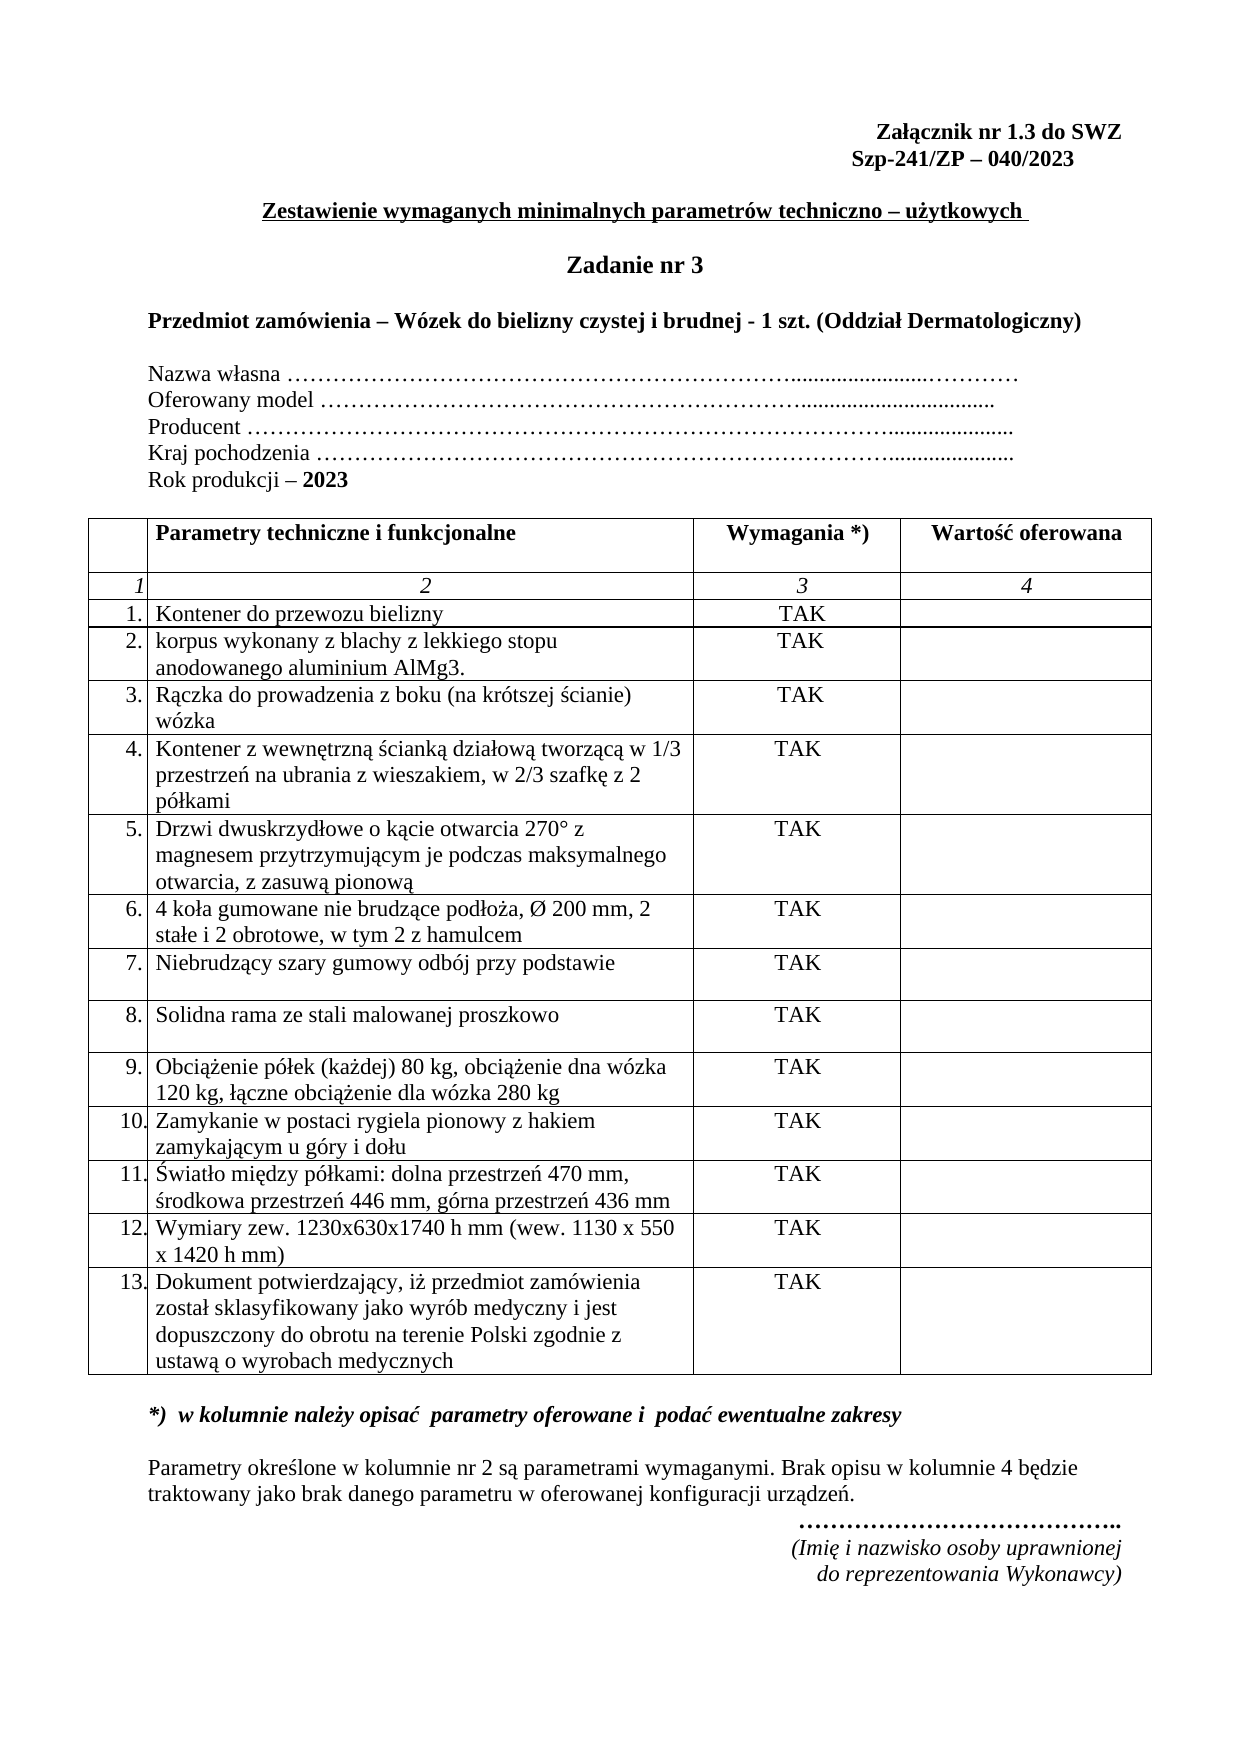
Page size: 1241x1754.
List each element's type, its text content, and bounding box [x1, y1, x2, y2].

table_cell [89, 1053, 147, 1106]
table_cell [89, 1161, 147, 1213]
table_cell [89, 895, 147, 948]
text Szp-241/ZP – 040/2023 [148, 144, 1122, 171]
table_cell [89, 1107, 147, 1159]
table_cell TAK [694, 1268, 900, 1373]
table_cell [89, 1268, 147, 1373]
table_cell TAK [694, 1053, 900, 1106]
text do reprezentowania Wykonawcy) [148, 1560, 1122, 1587]
table_cell [901, 600, 1151, 626]
table_cell TAK [694, 600, 900, 626]
table_cell Kontener z wewnętrzną ścianką działową tworzącą w 1/3 przestrzeń na ubrania z wieszakiem, w 2/3 szafkę z 2 półkami [148, 735, 693, 814]
table_cell Zamykanie w postaci rygiela pionowy z hakiem zamykającym u góry i dołu [148, 1107, 693, 1159]
table_cell TAK [694, 1214, 900, 1267]
table_cell [901, 1107, 1151, 1159]
table_cell 4 koła gumowane nie brudzące podłoża, Ø 200 mm, 2 stałe i 2 obrotowe, w tym 2 z hamulcem [148, 895, 693, 948]
table_cell [901, 735, 1151, 814]
text *) w kolumnie należy opisać parametry oferowane i podać ewentualne zakresy [148, 1401, 1122, 1427]
table_cell Niebrudzący szary gumowy odbój przy podstawie [148, 949, 693, 1000]
text ………………………………….. [148, 1506, 1122, 1534]
text Zestawienie wymaganych minimalnych parametrów techniczno – użytkowych [162, 197, 1122, 224]
table_cell [901, 1001, 1151, 1052]
table_cell Światło między półkami: dolna przestrzeń 470 mm, środkowa przestrzeń 446 mm, górna przestrzeń 436 mm [148, 1161, 693, 1213]
table_cell 1 [89, 573, 147, 599]
table_cell [901, 1214, 1151, 1267]
table_cell [89, 681, 147, 734]
text Parametry określone w kolumnie nr 2 są parametrami wymaganymi. Brak opisu w kolumnie 4 będzie traktowany jako brak danego parametru w oferowanej konfiguracji urządzeń. [148, 1453, 1122, 1506]
table_cell [89, 1214, 147, 1267]
table_cell [901, 949, 1151, 1000]
text (Imię i nazwisko osoby uprawnionej [148, 1534, 1122, 1560]
table_cell TAK [694, 735, 900, 814]
text Producent …………………………………………………………………………...................... [148, 413, 1122, 439]
table_cell TAK [694, 895, 900, 948]
table_cell 2 [148, 573, 693, 599]
table_cell TAK [694, 949, 900, 1000]
table_cell Drzwi dwuskrzydłowe o kącie otwarcia 270° z magnesem przytrzymującym je podczas maksymalnego otwarcia, z zasuwą pionową [148, 815, 693, 894]
table_header Wymagania *) [694, 519, 900, 572]
table_header [89, 519, 147, 572]
table_cell Dokument potwierdzający, iż przedmiot zamówienia został sklasyfikowany jako wyrób medyczny i jest dopuszczony do obrotu na terenie Polski zgodnie z ustawą o wyrobach medycznych [148, 1268, 693, 1373]
table_cell [901, 815, 1151, 894]
table_cell [901, 681, 1151, 734]
table_cell Wymiary zew. 1230x630x1740 h mm (wew. 1130 x 550 x 1420 h mm) [148, 1214, 693, 1267]
table_cell [89, 815, 147, 894]
text Przedmiot zamówienia – Wózek do bielizny czystej i brudnej - 1 szt. (Oddział Dermatologiczny) [148, 307, 1122, 334]
table_cell [901, 1268, 1151, 1373]
table_cell TAK [694, 1107, 900, 1159]
text Kraj pochodzenia …………………………………………………………………...................... [148, 439, 1122, 466]
table_cell Obciążenie półek (każdej) 80 kg, obciążenie dna wózka 120 kg, łączne obciążenie dla wózka 280 kg [148, 1053, 693, 1106]
table_cell [901, 1161, 1151, 1213]
table_cell TAK [694, 681, 900, 734]
text Oferowany model ……………………………………………………….................................. [148, 387, 1122, 413]
table_cell TAK [694, 1161, 900, 1213]
table_cell Solidna rama ze stali malowanej proszkowo [148, 1001, 693, 1052]
table_cell [901, 895, 1151, 948]
table_header Parametry techniczne i funkcjonalne [148, 519, 693, 572]
table_header Wartość oferowana [901, 519, 1151, 572]
table_cell [89, 600, 147, 626]
table_cell Rączka do prowadzenia z boku (na krótszej ścianie) wózka [148, 681, 693, 734]
table_cell 4 [901, 573, 1151, 599]
text Nazwa własna …………………………………………………………........................………… [148, 360, 1122, 387]
table_cell TAK [694, 628, 900, 680]
table_cell [89, 1001, 147, 1052]
table_cell Kontener do przewozu bielizny [148, 600, 693, 626]
table_cell korpus wykonany z blachy z lekkiego stopu anodowanego aluminium AlMg3. [148, 628, 693, 680]
table_cell [89, 628, 147, 680]
text Rok produkcji – 2023 [148, 466, 1122, 492]
table_cell TAK [694, 1001, 900, 1052]
text Załącznik nr 1.3 do SWZ [148, 118, 1122, 144]
table_cell [89, 735, 147, 814]
text Zadanie nr 3 [148, 250, 1122, 279]
table_cell TAK [694, 815, 900, 894]
table_cell [901, 628, 1151, 680]
table_cell [901, 1053, 1151, 1106]
table_cell [89, 949, 147, 1000]
table_cell 3 [694, 573, 900, 599]
